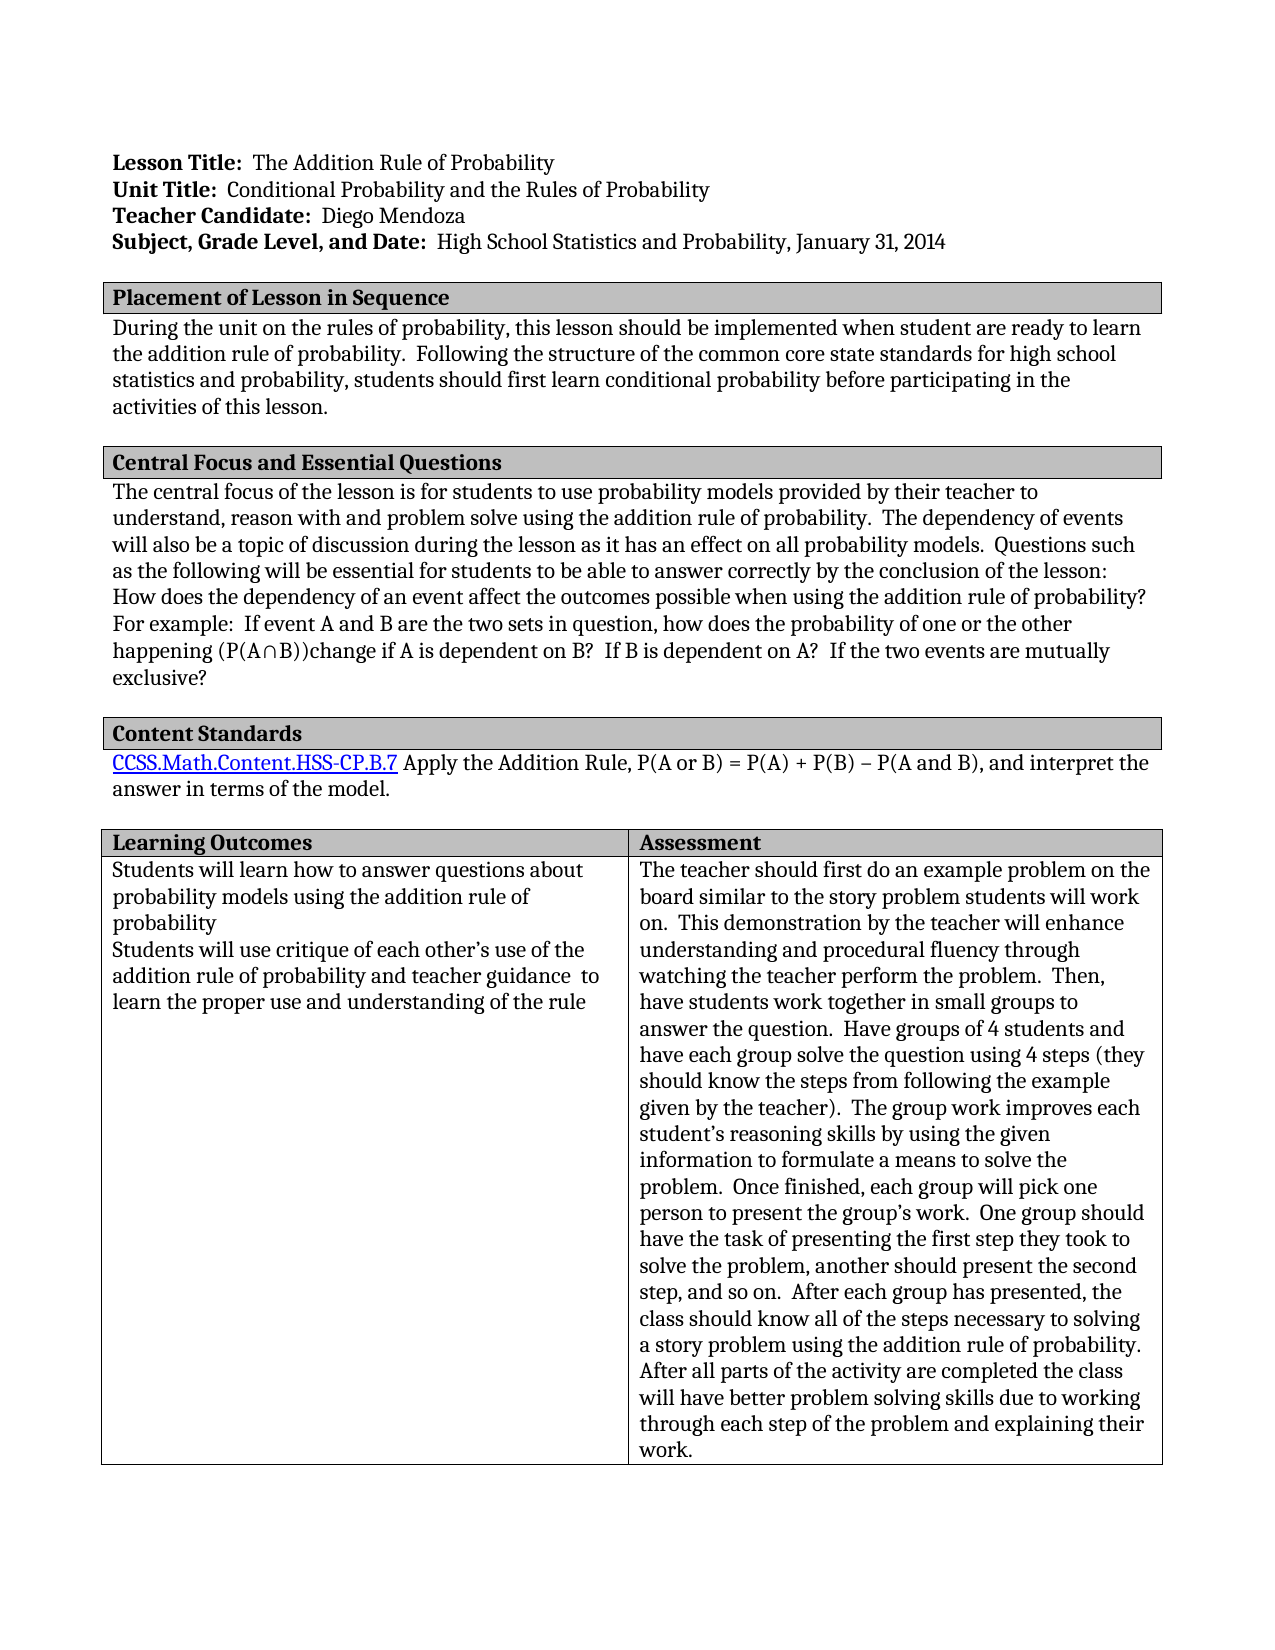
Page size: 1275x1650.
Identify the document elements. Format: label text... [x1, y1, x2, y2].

text CCSS.Math.Content.HSS-CP.B.7 Apply the Addition Rule, P(A or B) = P(A) + P(B) – P(A and B), and interpret the answer in terms of the model. [112, 750, 1153, 802]
table_header Learning Outcomes [102, 830, 628, 856]
table_header Assessment [629, 830, 1162, 856]
text Lesson Title: The Addition Rule of Probability [112, 150, 1153, 176]
text Content Standards [104, 718, 1161, 749]
text Unit Title: Conditional Probability and the Rules of Probability [112, 176, 1153, 203]
text Central Focus and Essential Questions [104, 447, 1161, 478]
text Subject, Grade Level, and Date: High School Statistics and Probability, January 31, 2014 [112, 229, 1153, 255]
table_cell The teacher should first do an example problem on the board similar to the story problem students will work on. This demonstration by the teacher will enhance understanding and procedural fluency through watching the teacher perform the problem. Then, have students work together in small groups to answer the question. Have groups of 4 students and have each group solve the question using 4 steps (they should know the steps from following the example given by the teacher). The group work improves each student’s reasoning skills by using the given information to formulate a means to solve the problem. Once finished, each group will pick one person to present the group’s work. One group should have the task of presenting the first step they took to solve the problem, another should present the second step, and so on. After each group has presented, the class should know all of the steps necessary to solving a story problem using the addition rule of probability. After all parts of the activity are completed the class will have better problem solving skills due to working through each step of the problem and explaining their work. [629, 857, 1162, 1463]
text Placement of Lesson in Sequence [104, 283, 1161, 313]
text During the unit on the rules of probability, this lesson should be implemented when student are ready to learn the addition rule of probability. Following the structure of the common core state standards for high school statistics and probability, students should first learn conditional probability before participating in the activities of this lesson. [112, 314, 1153, 420]
table_cell Students will learn how to answer questions about probability models using the addition rule of probability Students will use critique of each other’s use of the addition rule of probability and teacher guidance to learn the proper use and understanding of the rule [102, 857, 628, 1463]
text Teacher Candidate: Diego Mendoza [112, 203, 1153, 229]
text The central focus of the lesson is for students to use probability models provided by their teacher to understand, reason with and problem solve using the addition rule of probability. The dependency of events will also be a topic of discussion during the lesson as it has an effect on all probability models. Questions such as the following will be essential for students to be able to answer correctly by the conclusion of the lesson: How does the dependency of an event affect the outcomes possible when using the addition rule of probability? For example: If event A and B are the two sets in question, how does the probability of one or the other happening (P(AB))change if A is dependent on B? If B is dependent on A? If the two events are mutually exclusive? [112, 479, 1153, 691]
